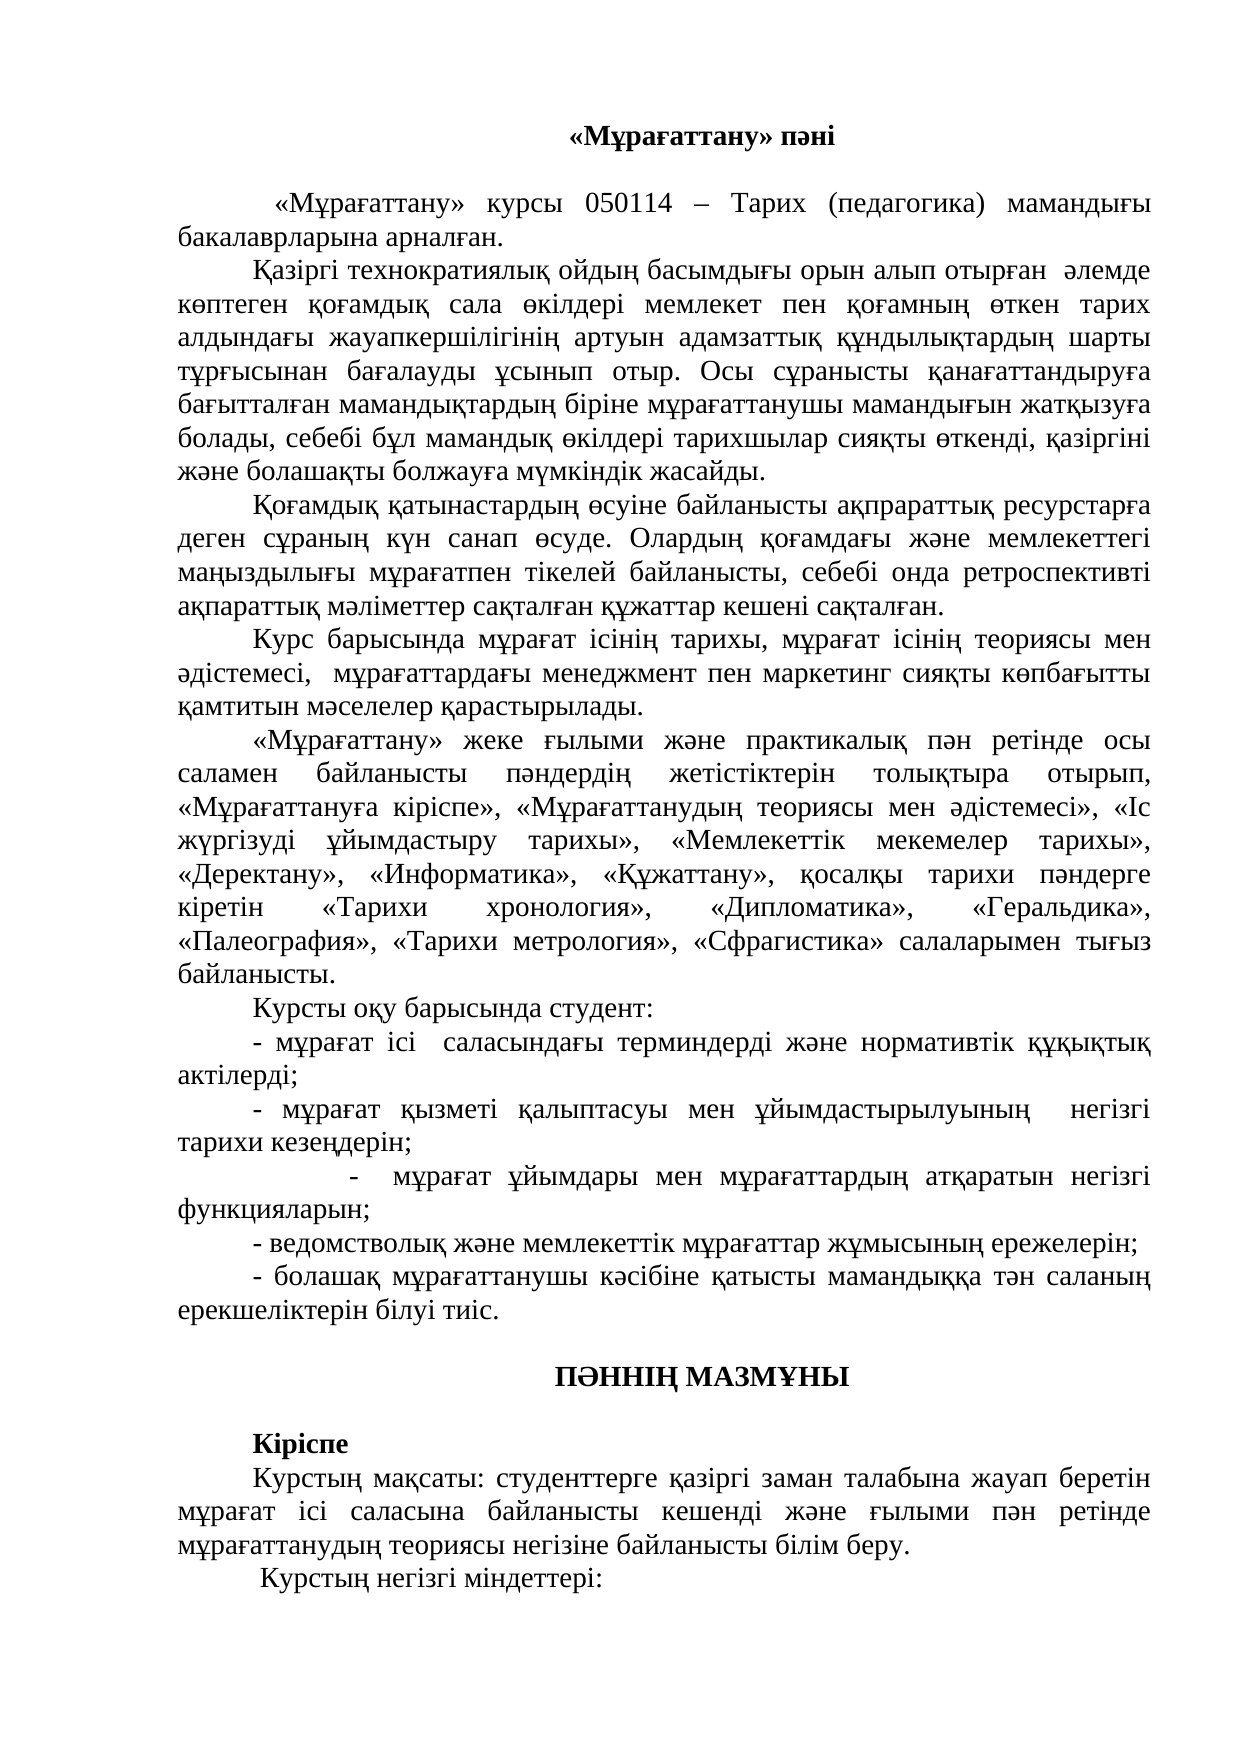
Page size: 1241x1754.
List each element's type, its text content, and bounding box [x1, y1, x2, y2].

text Қоғамдық қатынастардың өсуіне байланысты ақпрараттық ресурстарға деген сұраның күн санап өсуде. Олардың қоғамдағы және мемлекеттегі маңыздылығы мұрағатпен тікелей байланысты, себебі онда ретроспективті ақпараттық мәліметтер сақталған құжаттар кешені сақталған. [177, 487, 1152, 621]
text Курстың мақсаты: студенттерге қазіргі заман талабына жауап беретін мұрағат ісі саласына байланысты кешенді және ғылыми пән ретінде мұрағаттанудың теориясы негізіне байланысты білім беру. [177, 1460, 1152, 1560]
text - ведомстволық және мемлекеттік мұрағаттар жұмысының ережелерін; [177, 1225, 1152, 1258]
text - мұрағат ұйымдары мен мұрағаттардың атқаратын негізгі функцияларын; [177, 1158, 1152, 1225]
subtitle «Мұрағаттану» пәні [177, 118, 1152, 152]
text Курстың негізгі міндеттері: [177, 1560, 1152, 1594]
subtitle Кіріспе [177, 1426, 1152, 1460]
text - мұрағат қызметі қалыптасуы мен ұйымдастырылуының негізгі тарихи кезеңдерін; [177, 1091, 1152, 1158]
text «Мұрағаттану» жеке ғылыми және практикалық пән ретінде осы саламен байланысты пәндердің жетістіктерін толықтыра отырып, «Мұрағаттануға кіріспе», «Мұрағаттанудың теориясы мен әдістемесі», «Іс жүргізуді ұйымдастыру тарихы», «Мемлекеттік мекемелер тарихы», «Деректану», «Информатика», «Құжаттану», қосалқы тарихи пәндерге кіретін «Тарихи хронология», «Дипломатика», «Геральдика», «Палеография», «Тарихи метрология», «Сфрагистика» салаларымен тығыз байланысты. [177, 722, 1152, 990]
text - мұрағат ісі саласындағы терминдерді және нормативтік құқықтық актілерді; [177, 1024, 1152, 1091]
text Курс барысында мұрағат ісінің тарихы, мұрағат ісінің теориясы мен әдістемесі, мұрағаттардағы менеджмент пен маркетинг сияқты көпбағытты қамтитын мәселелер қарастырылады. [177, 621, 1152, 722]
text «Мұрағаттану» курсы 050114 – Тарих (педагогика) мамандығы бакалаврларына арналған. [177, 185, 1152, 252]
text - болашақ мұрағаттанушы кәсібіне қатысты мамандыққа тән саланың ерекшеліктерін білуі тиіс. [177, 1258, 1152, 1326]
text Курсты оқу барысында студент: [177, 990, 1152, 1024]
subtitle ПӘННІҢ МАЗМҰНЫ [177, 1359, 1152, 1393]
text Қазіргі технократиялық ойдың басымдығы орын алып отырған әлемде көптеген қоғамдық сала өкілдері мемлекет пен қоғамның өткен тарих алдындағы жауапкершілігінің артуын адамзаттық құндылықтардың шарты тұрғысынан бағалауды ұсынып отыр. Осы сұранысты қанағаттандыруға бағытталған мамандықтардың біріне мұрағаттанушы мамандығын жатқызуға болады, себебі бұл мамандық өкілдері тарихшылар сияқты өткенді, қазіргіні және болашақты болжауға мүмкіндік жасайды. [177, 252, 1152, 487]
